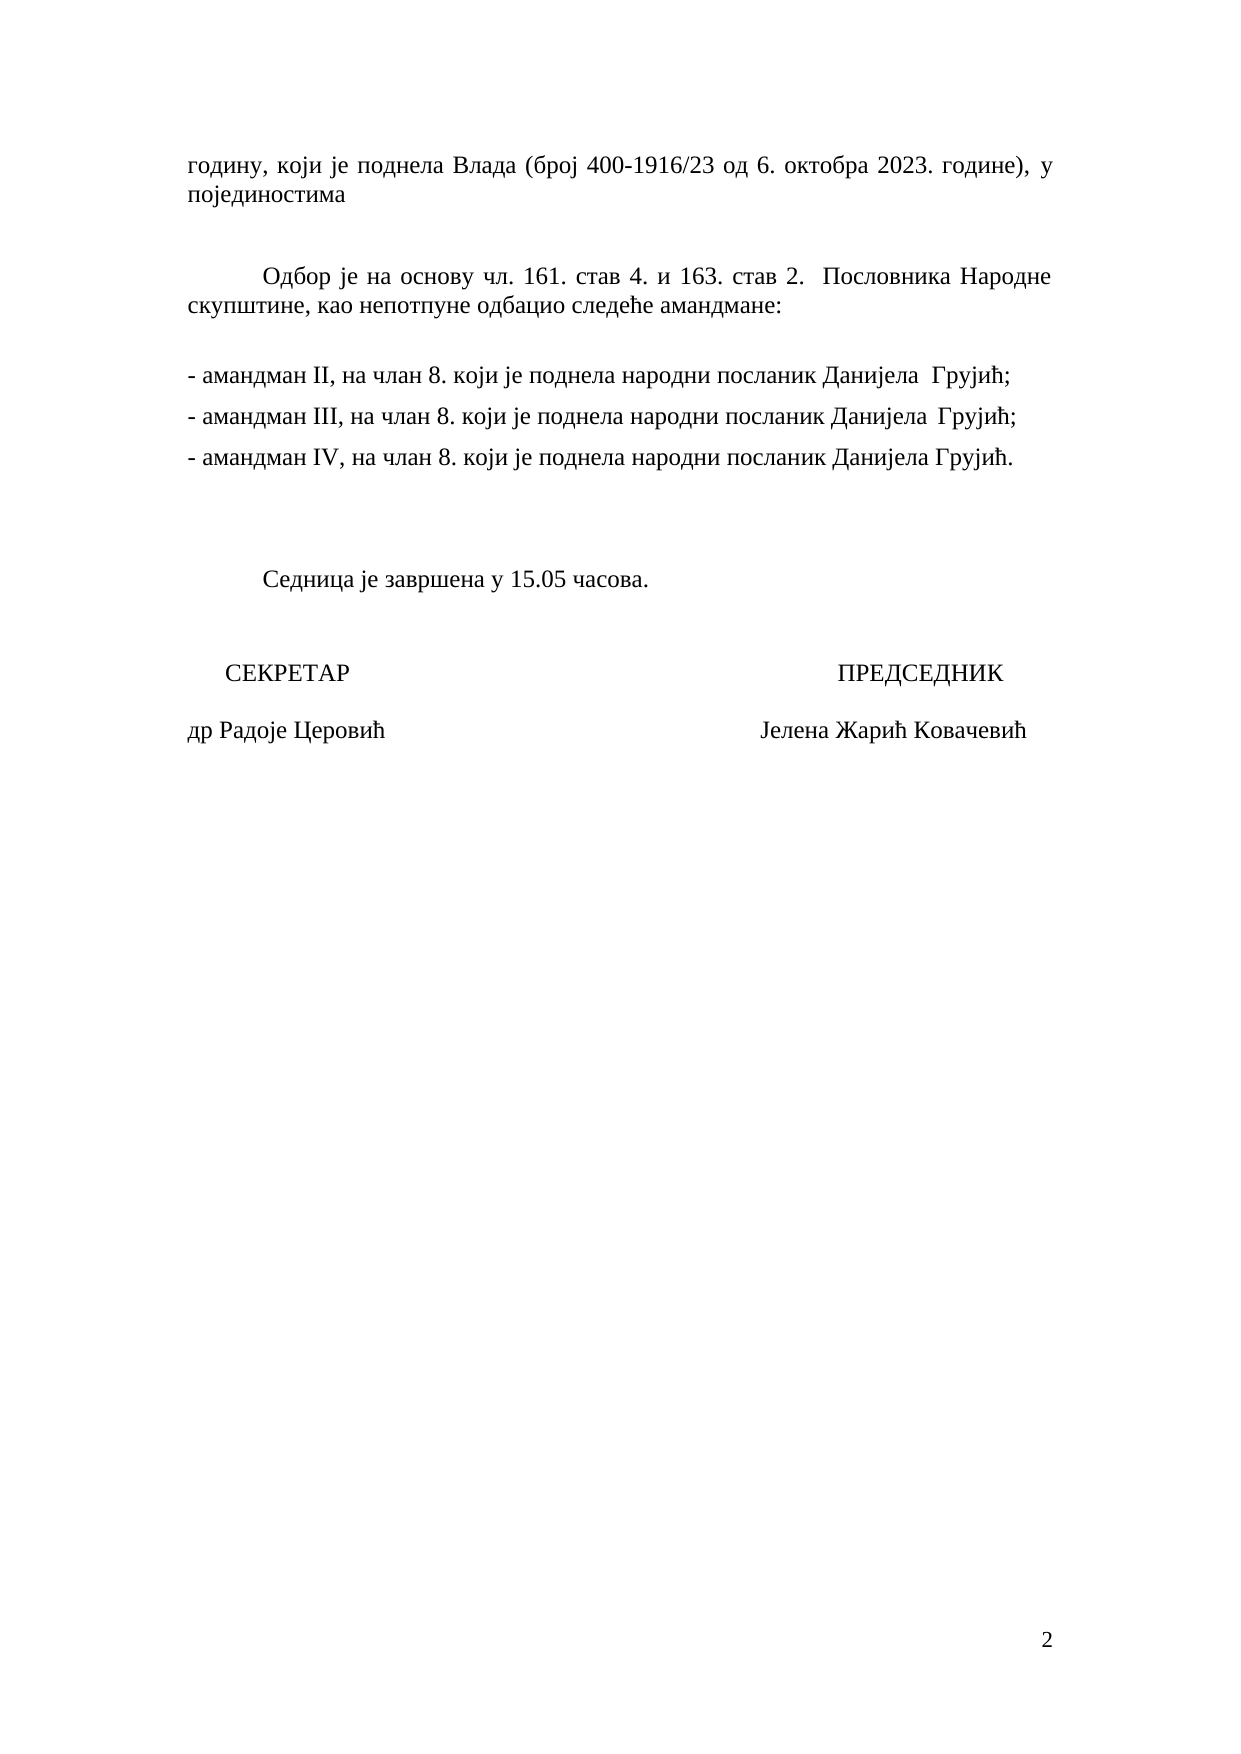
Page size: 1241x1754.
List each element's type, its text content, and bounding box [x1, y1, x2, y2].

text - амандман III, на члан 8. који је поднела народни посланик Данијела Грујић; [187, 401, 1053, 430]
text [187, 150, 1053, 207]
text Одбор је на основу чл. 161. став 4. и 163. став 2. Пословника Народне скупштине, као непотпуне одбацио следеће амандмане: [187, 261, 1053, 319]
text - амандман IV, на члан 8. који је поднела народни посланик Данијела Грујић. [187, 442, 1053, 471]
text - амандман II, на члан 8. који је поднела народни посланик Данијела Грујић; [187, 360, 1053, 389]
text СЕКРЕТАР ПРЕДСЕДНИК [187, 658, 1053, 687]
text др Радоје Церовић Јелена Жарић Ковачевић [187, 716, 1053, 744]
text Седница је завршена у 15.05 часова. [187, 564, 1053, 593]
